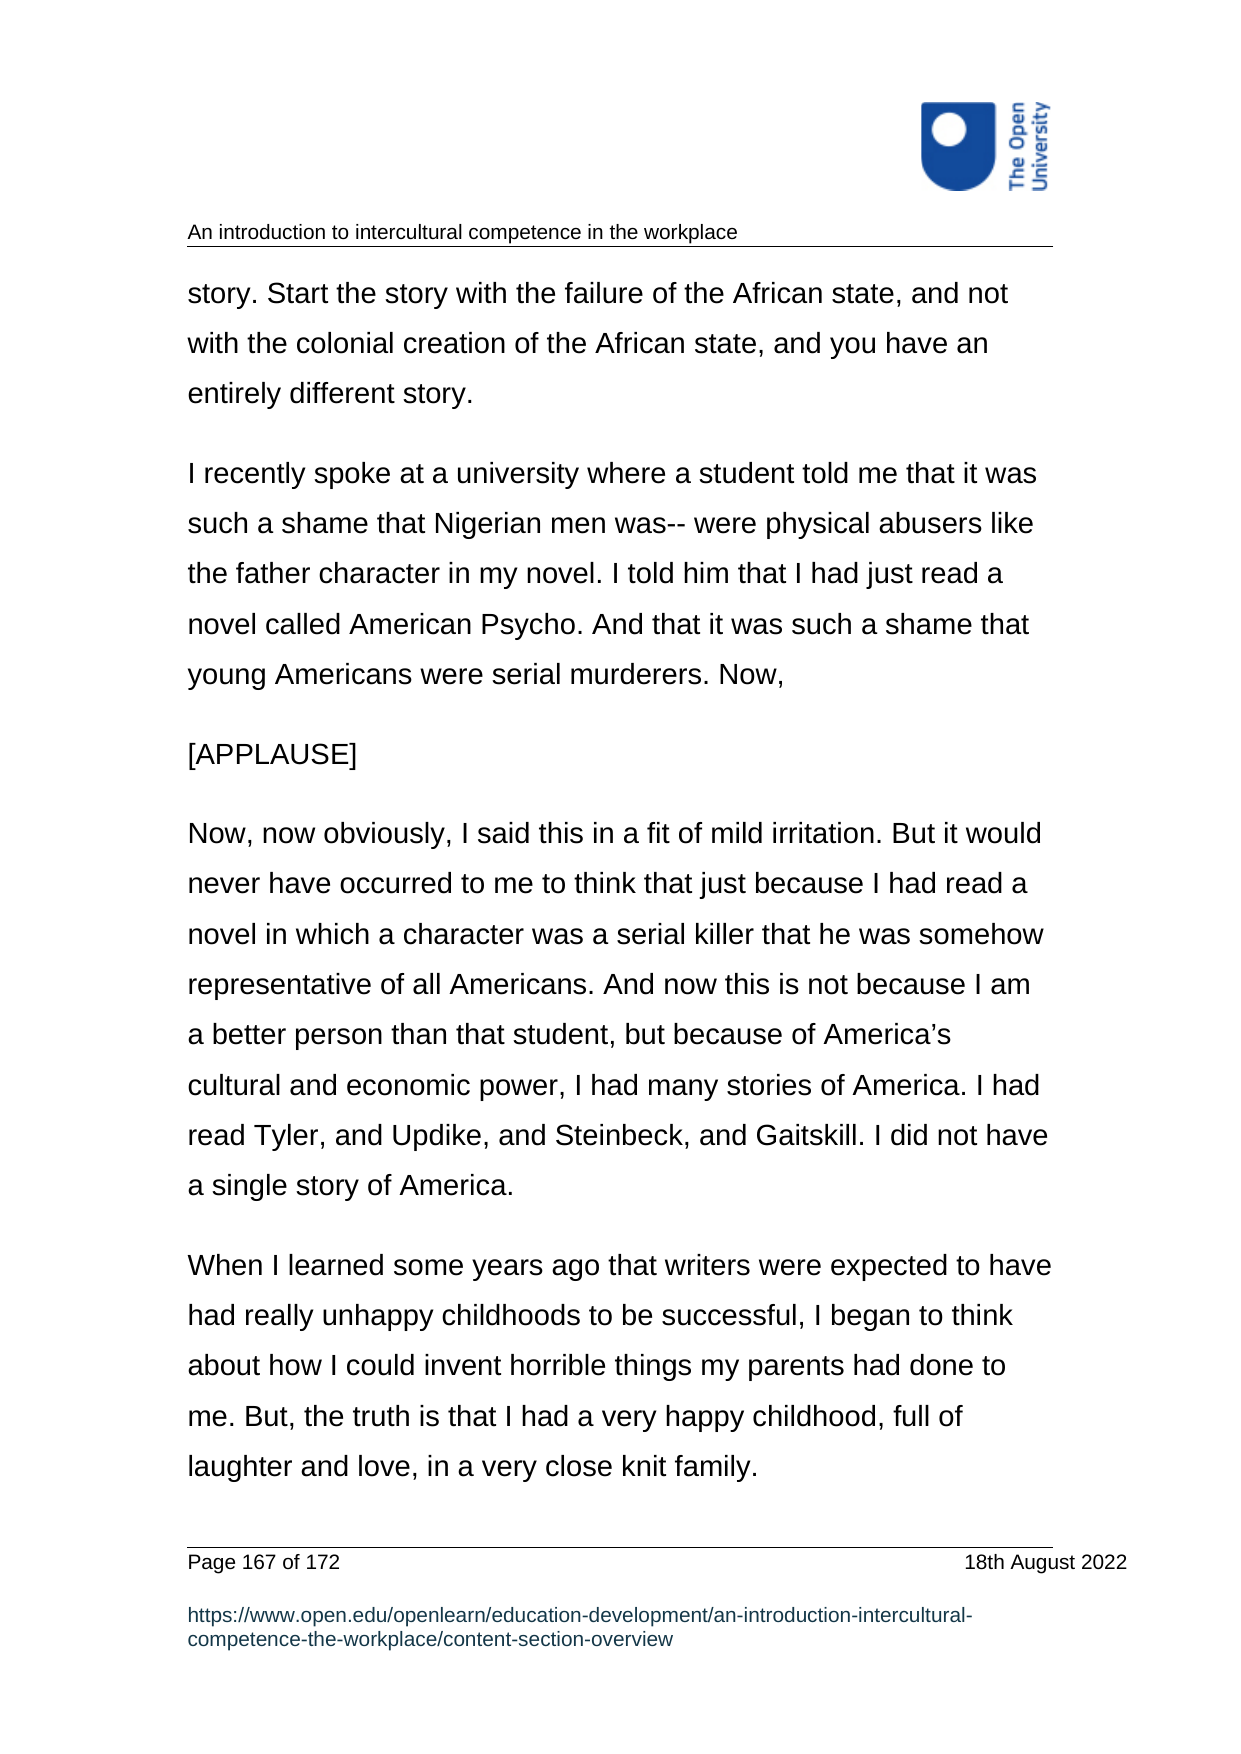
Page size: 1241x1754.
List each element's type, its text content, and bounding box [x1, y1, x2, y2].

text I recently spoke at a university where a student told me that it was such a shame that Nigerian men was-- were physical abusers like the father character in my novel. I told him that I had just read a novel called American Psycho. And that it was such a shame that young Americans were serial murderers. Now, [187, 456, 1053, 691]
picture [921, 102, 1052, 191]
text [APPLAUSE] [187, 737, 1053, 770]
text When I learned some years ago that writers were expected to have had really unhappy childhoods to be successful, I began to think about how I could invent horrible things my parents had done to me. But, the truth is that I had a very happy childhood, full of laughter and love, in a very close knit family. [187, 1248, 1053, 1483]
text Now, now obviously, I said this in a fit of mild irritation. But it would never have occurred to me to think that just because I had read a novel in which a character was a serial killer that he was somehow representative of all Americans. And now this is not because I am a better person than that student, but because of America’s cultural and economic power, I had many stories of America. I had read Tyler, and Updike, and Steinbeck, and Gaitskill. I did not have a single story of America. [187, 816, 1053, 1202]
